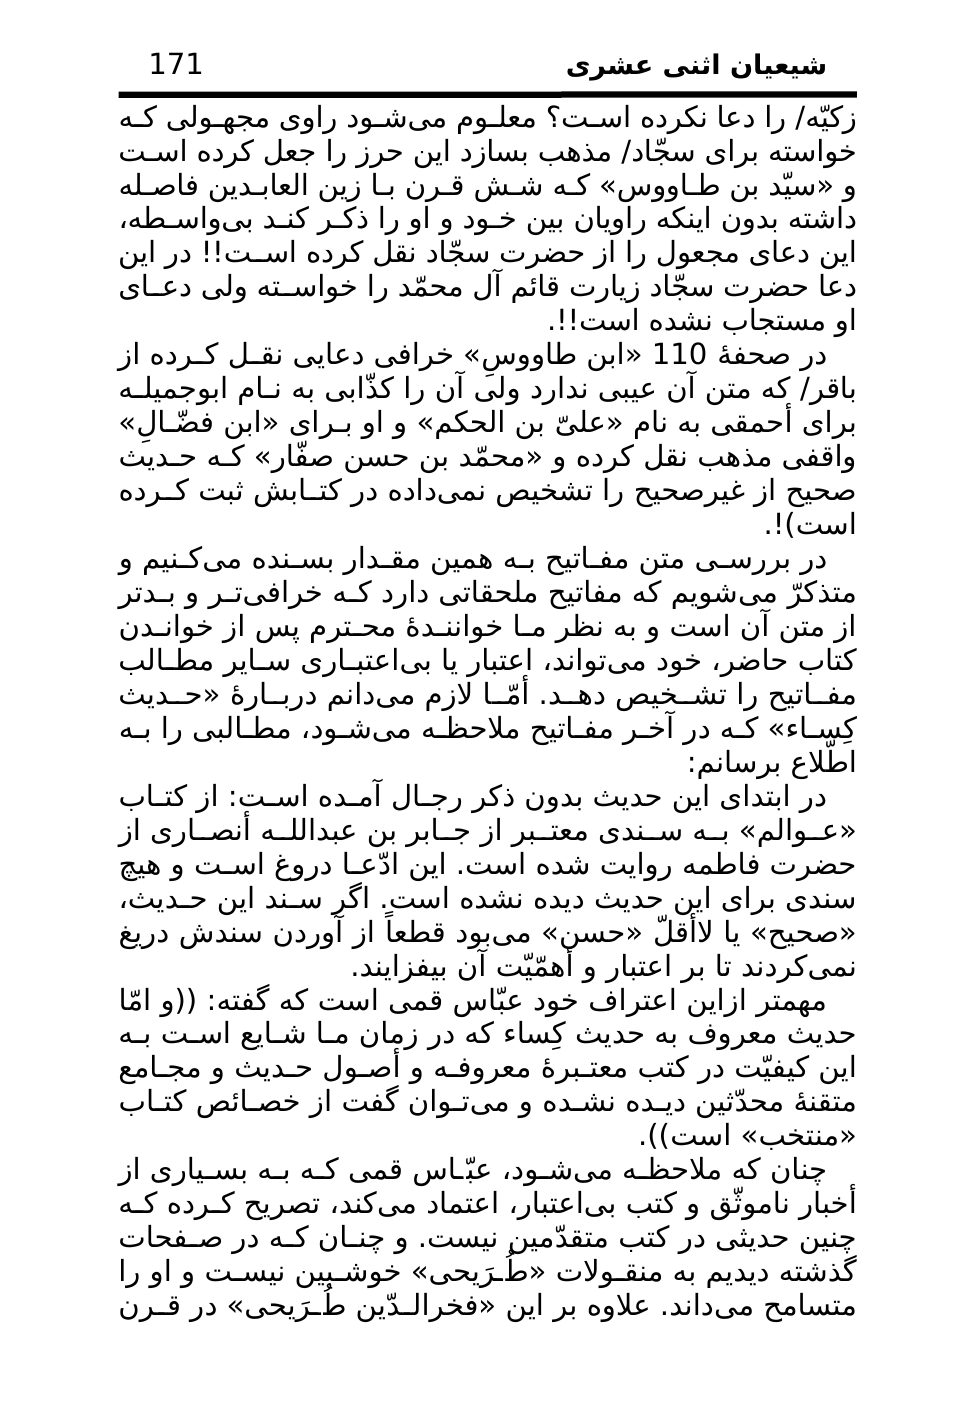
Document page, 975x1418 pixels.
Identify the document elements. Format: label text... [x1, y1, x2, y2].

text در صحفۀ 110 «ابن طاووسِ» خرافی دعایی نقل کرده از باقر/ که متن آن عیبی ندارد ولی آن را کذّابی به نام ابوجمیله برای أحمقی به نام «علیّ بن الحکم» و او برای «ابن فضّالِ» واقفی مذهب نقل کرده و «محمّد بن حسن صفّار» که حدیث صحیح از غیرصحیح را تشخیص نمی‌داده در کتابش ثبت کرده است)!. [118, 338, 857, 541]
text مهمتر ازاین اعتراف خود عبّاس قمی است که گفته: ((و امّا حدیث معروف به حدیث کِساء که در زمان ما شایع است به این کیفیّت در کتب معتبرۀ معروفه و أصول حدیث و مجامع متقنۀ محدّثین دیده نشده و می‌توان گفت از خصائص کتاب «منتخب» است)). [118, 983, 857, 1153]
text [118, 100, 857, 338]
text در بررسی متن مفاتیح به همین مقدار بسنده می‌کنیم و متذکرّ می‌شویم که مفاتیح ملحقاتی دارد که خرافی‌تر و بدتر از متن آن است و به نظر ما خوانندۀ محترم پس از خواندن کتاب حاضر، خود می‌تواند، اعتبار یا بی‌اعتباری سایر مطالب مفاتیح را تشخیص دهد. أمّا لازم می‌دانم دربارۀ «حدیث کِساء» که در آخر مفاتیح ملاحظه می‌شود، مطالبی را به اطّلاع برسانم: [118, 541, 857, 779]
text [118, 1153, 857, 1322]
text در ابتدای این حدیث بدون ذکر رجال آمده است: از کتاب «عوالم» به سندی معتبر از جابر بن عبدالله أنصاری از حضرت فاطمه روایت شده است. این ادّعا دروغ است و هیچ سندی برای این حدیث دیده نشده است. اگر سند این حدیث، «صحیح» یا لاأقلّ «حسن» می‌بود قطعاً از آوردن سندش دریغ نمی‌کردند تا بر اعتبار و أهمّیّت آن بیفزایند. [118, 779, 857, 983]
